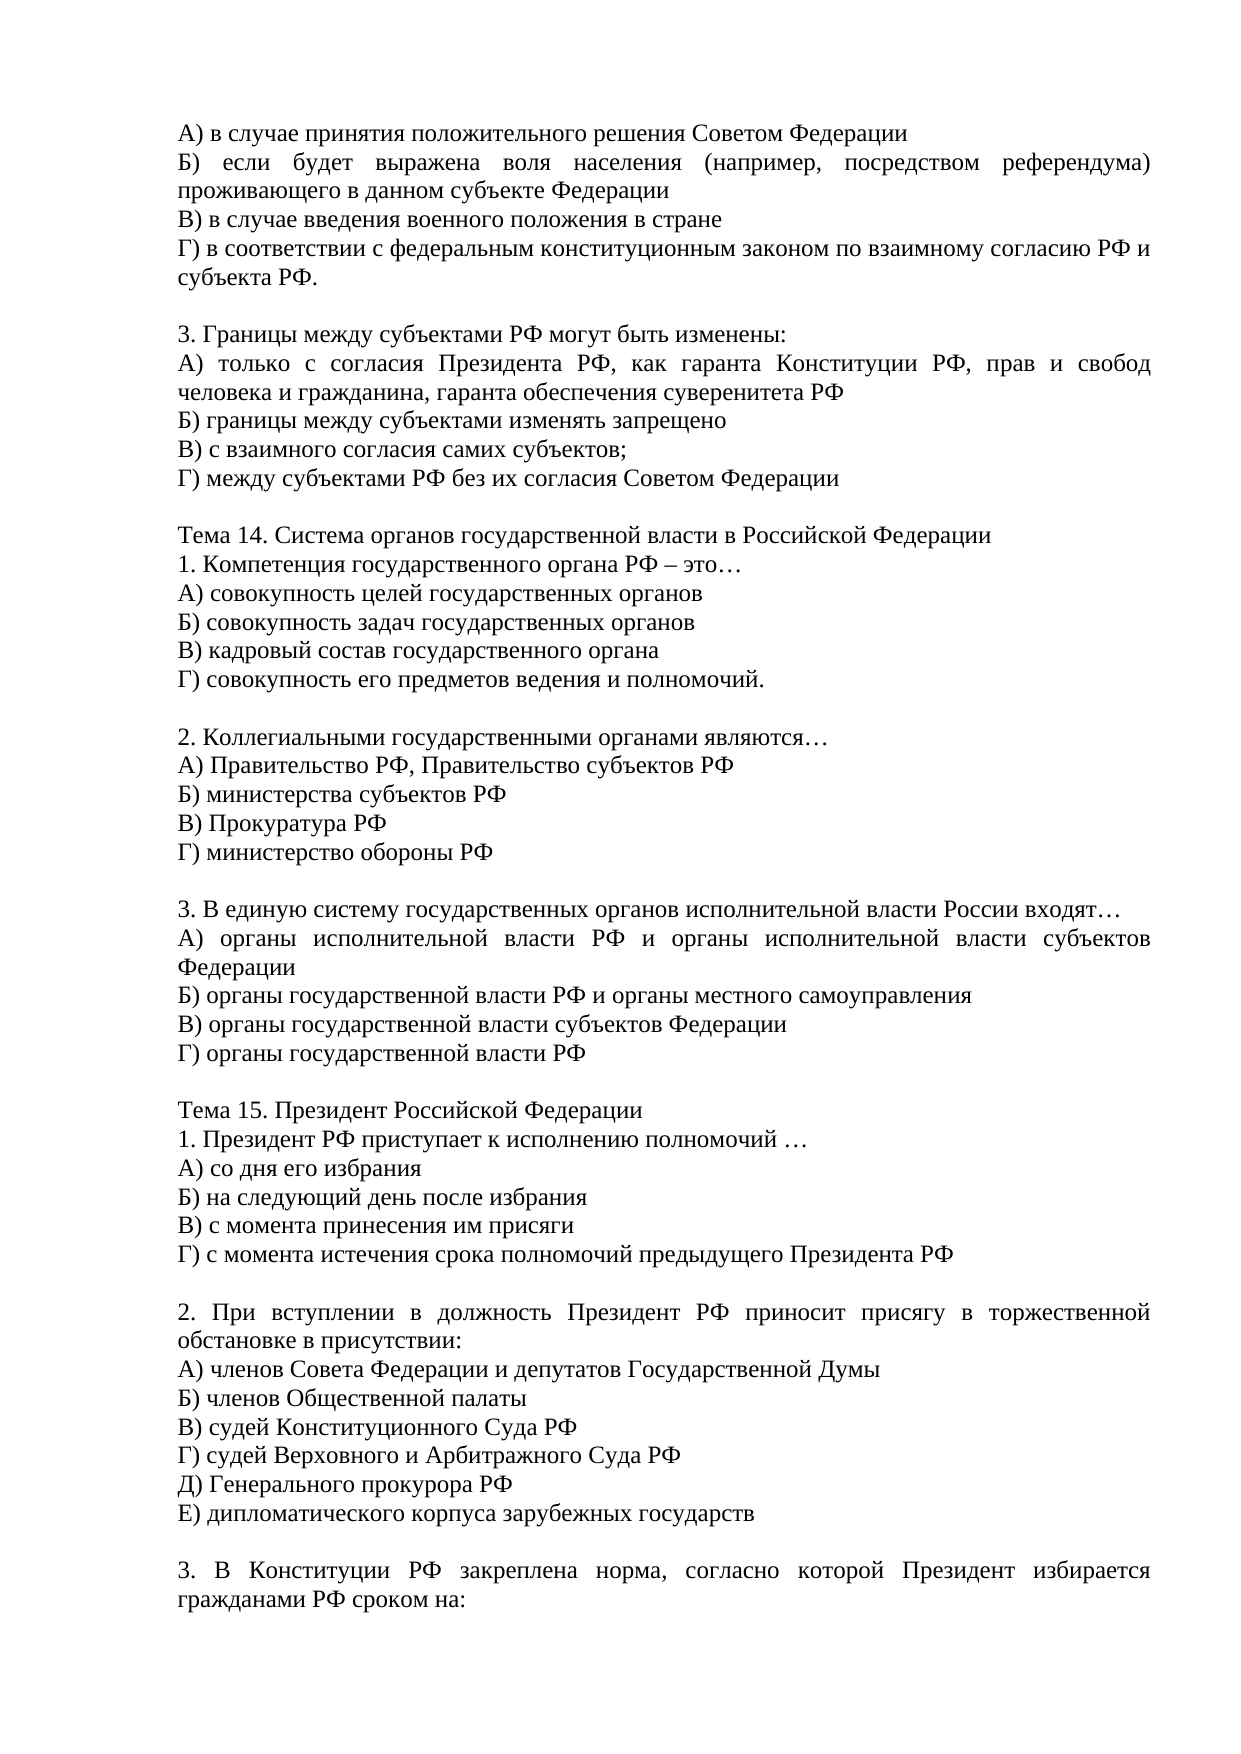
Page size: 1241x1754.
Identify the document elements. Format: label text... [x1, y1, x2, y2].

text Тема 14. Система органов государственной власти в Российской Федерации [177, 521, 1152, 549]
text 3. Границы между субъектами РФ могут быть изменены: [177, 319, 1152, 348]
text Г) органы государственной власти РФ [177, 1038, 1152, 1067]
text Б) членов Общественной палаты [177, 1383, 1152, 1412]
text Е) дипломатического корпуса зарубежных государств [177, 1498, 1152, 1527]
text 3. В единую систему государственных органов исполнительной власти России входят… [177, 894, 1152, 923]
text В) органы государственной власти субъектов Федерации [177, 1009, 1152, 1038]
text Тема 15. Президент Российской Федерации [177, 1096, 1152, 1124]
text Б) на следующий день после избрания [177, 1182, 1152, 1211]
text В) с взаимного согласия самих субъектов; [177, 434, 1152, 463]
text В) в случае введения военного положения в стране [177, 204, 1152, 233]
text Г) министерство обороны РФ [177, 837, 1152, 866]
text В) с момента принесения им присяги [177, 1211, 1152, 1239]
text Г) с момента истечения срока полномочий предыдущего Президента РФ [177, 1239, 1152, 1268]
text Б) органы государственной власти РФ и органы местного самоуправления [177, 981, 1152, 1009]
text А) членов Совета Федерации и депутатов Государственной Думы [177, 1354, 1152, 1383]
text А) в случае принятия положительного решения Советом Федерации [177, 118, 1152, 147]
text А) совокупность целей государственных органов [177, 578, 1152, 607]
text В) кадровый состав государственного органа [177, 636, 1152, 664]
text В) Прокуратура РФ [177, 808, 1152, 837]
text 1. Президент РФ приступает к исполнению полномочий … [177, 1124, 1152, 1153]
text 2. Коллегиальными государственными органами являются… [177, 722, 1152, 751]
text Г) совокупность его предметов ведения и полномочий. [177, 664, 1152, 693]
text Б) совокупность задач государственных органов [177, 607, 1152, 636]
text 2. При вступлении в должность Президент РФ приносит присягу в торжественной обстановке в присутствии: [177, 1297, 1152, 1354]
text А) со дня его избрания [177, 1153, 1152, 1182]
text А) только с согласия Президента РФ, как гаранта Конституции РФ, прав и свобод человека и гражданина, гаранта обеспечения суверенитета РФ [177, 348, 1152, 406]
text А) органы исполнительной власти РФ и органы исполнительной власти субъектов Федерации [177, 923, 1152, 981]
text Д) Генерального прокурора РФ [177, 1469, 1152, 1498]
text Б) границы между субъектами изменять запрещено [177, 406, 1152, 434]
text Г) в соответствии с федеральным конституционным законом по взаимному согласию РФ и субъекта РФ. [177, 233, 1152, 291]
text Б) министерства субъектов РФ [177, 779, 1152, 808]
text Г) судей Верховного и Арбитражного Суда РФ [177, 1441, 1152, 1469]
text А) Правительство РФ, Правительство субъектов РФ [177, 751, 1152, 779]
text В) судей Конституционного Суда РФ [177, 1412, 1152, 1441]
text Г) между субъектами РФ без их согласия Советом Федерации [177, 463, 1152, 492]
text Б) если будет выражена воля населения (например, посредством референдума) проживающего в данном субъекте Федерации [177, 147, 1152, 204]
text 1. Компетенция государственного органа РФ – это… [177, 549, 1152, 578]
text 3. В Конституции РФ закреплена норма, согласно которой Президент избирается гражданами РФ сроком на: [177, 1556, 1152, 1613]
